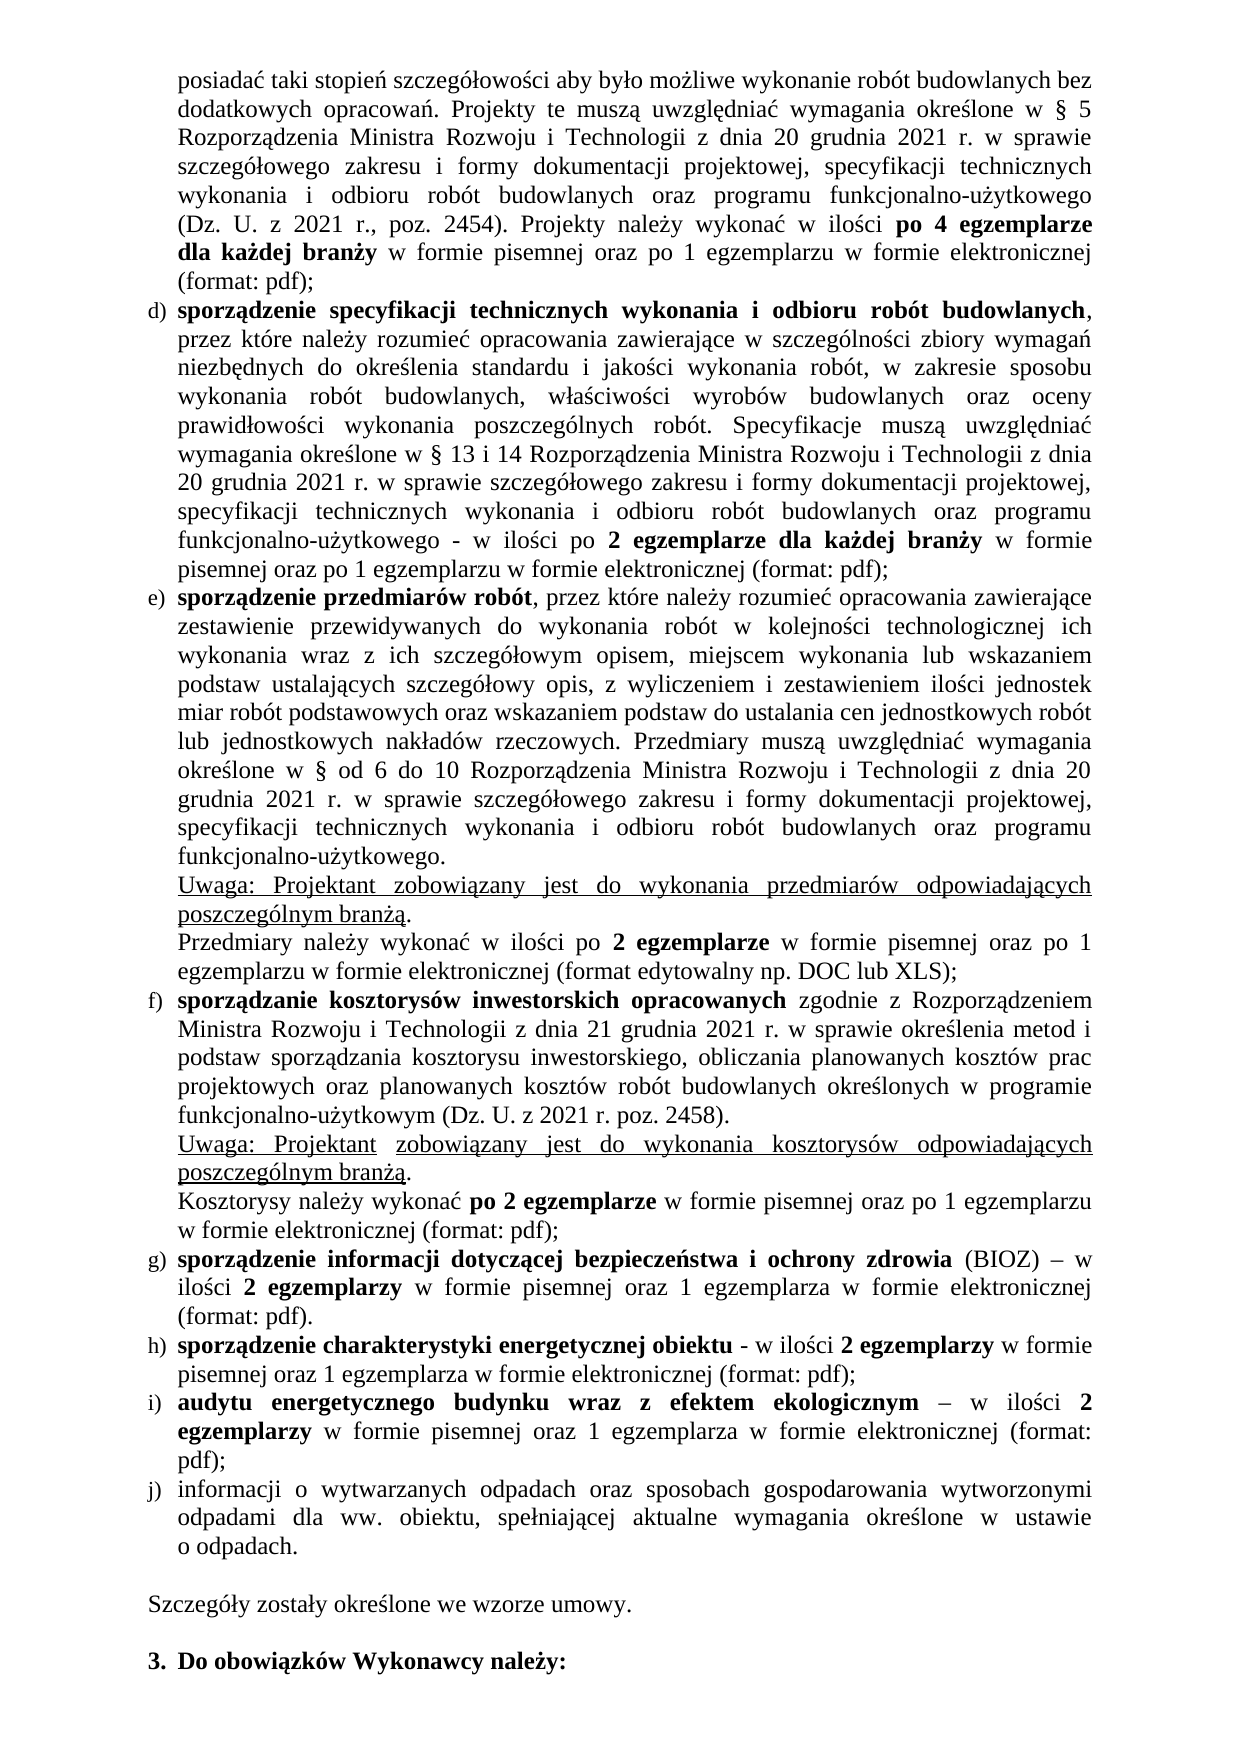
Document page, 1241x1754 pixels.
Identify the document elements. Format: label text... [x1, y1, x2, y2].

list sporządzanie kosztorysów inwestorskich opracowanych zgodnie z Rozporządzeniem Ministra Rozwoju i Technologii z dnia 21 grudnia 2021 r. w sprawie określenia metod i podstaw sporządzania kosztorysu inwestorskiego, obliczania planowanych kosztów prac projektowych oraz planowanych kosztów robót budowlanych określonych w programie funkcjonalno-użytkowym (Dz. U. z 2021 r. poz. 2458). [148, 985, 1092, 1129]
text Uwaga: Projektant zobowiązany jest do wykonania przedmiarów odpowiadających poszczególnym branżą. [177, 896, 1092, 927]
list informacji o wytwarzanych odpadach oraz sposobach gospodarowania wytworzonymi odpadami dla ww. obiektu, spełniającej aktualne wymagania określone w ustawie o odpadach. [148, 1474, 1092, 1560]
list audytu energetycznego budynku wraz z efektem ekologicznym – w ilości 2 egzemplarzy w formie pisemnej oraz 1 egzemplarza w formie elektronicznej (format: pdf); [148, 1387, 1092, 1474]
list sporządzenie informacji dotyczącej bezpieczeństwa i ochrony zdrowia (BIOZ) – w ilości 2 egzemplarzy w formie pisemnej oraz 1 egzemplarza w formie elektronicznej (format: pdf). [148, 1244, 1092, 1330]
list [148, 65, 1092, 295]
text Uwaga: Projektant zobowiązany jest do wykonania kosztorysów odpowiadających poszczególnym branżą. [177, 1129, 1092, 1186]
list sporządzenie charakterystyki energetycznej obiektu - w ilości 2 egzemplarzy w formie pisemnej oraz 1 egzemplarza w formie elektronicznej (format: pdf); [148, 1330, 1092, 1387]
list sporządzenie przedmiarów robót, przez które należy rozumieć opracowania zawierające zestawienie przewidywanych do wykonania robót w kolejności technologicznej ich wykonania wraz z ich szczegółowym opisem, miejscem wykonania lub wskazaniem podstaw ustalających szczegółowy opis, z wyliczeniem i zestawieniem ilości jednostek miar robót podstawowych oraz wskazaniem podstaw do ustalania cen jednostkowych robót lub jednostkowych nakładów rzeczowych. Przedmiary muszą uwzględniać wymagania określone w § od 6 do 10 Rozporządzenia Ministra Rozwoju i Technologii z dnia 20 grudnia 2021 r. w sprawie szczegółowego zakresu i formy dokumentacji projektowej, specyfikacji technicznych wykonania i odbioru robót budowlanych oraz programu funkcjonalno-użytkowego. [148, 582, 1092, 870]
text Kosztorysy należy wykonać po 2 egzemplarze w formie pisemnej oraz po 1 egzemplarzu w formie elektronicznej (format: pdf); [177, 1186, 1092, 1244]
list Do obowiązków Wykonawcy należy: [148, 1646, 1092, 1675]
list sporządzenie specyfikacji technicznych wykonania i odbioru robót budowlanych, przez które należy rozumieć opracowania zawierające w szczególności zbiory wymagań niezbędnych do określenia standardu i jakości wykonania robót, w zakresie sposobu wykonania robót budowlanych, właściwości wyrobów budowlanych oraz oceny prawidłowości wykonania poszczególnych robót. Specyfikacje muszą uwzględniać wymagania określone w § 13 i 14 Rozporządzenia Ministra Rozwoju i Technologii z dnia 20 grudnia 2021 r. w sprawie szczegółowego zakresu i formy dokumentacji projektowej, specyfikacji technicznych wykonania i odbioru robót budowlanych oraz programu funkcjonalno-użytkowego - w ilości po 2 egzemplarze dla każdej branży w formie pisemnej oraz po 1 egzemplarzu w formie elektronicznej (format: pdf); [148, 295, 1092, 582]
text Szczegóły zostały określone we wzorze umowy. [148, 1589, 1092, 1617]
text Uwaga: Projektant zobowiązany jest do wykonania przedmiarów odpowiadających poszczególnym branżą. [177, 870, 1092, 895]
text Przedmiary należy wykonać w ilości po 2 egzemplarze w formie pisemnej oraz po 1 egzemplarzu w formie elektronicznej (format edytowalny np. DOC lub XLS); [177, 927, 1092, 985]
